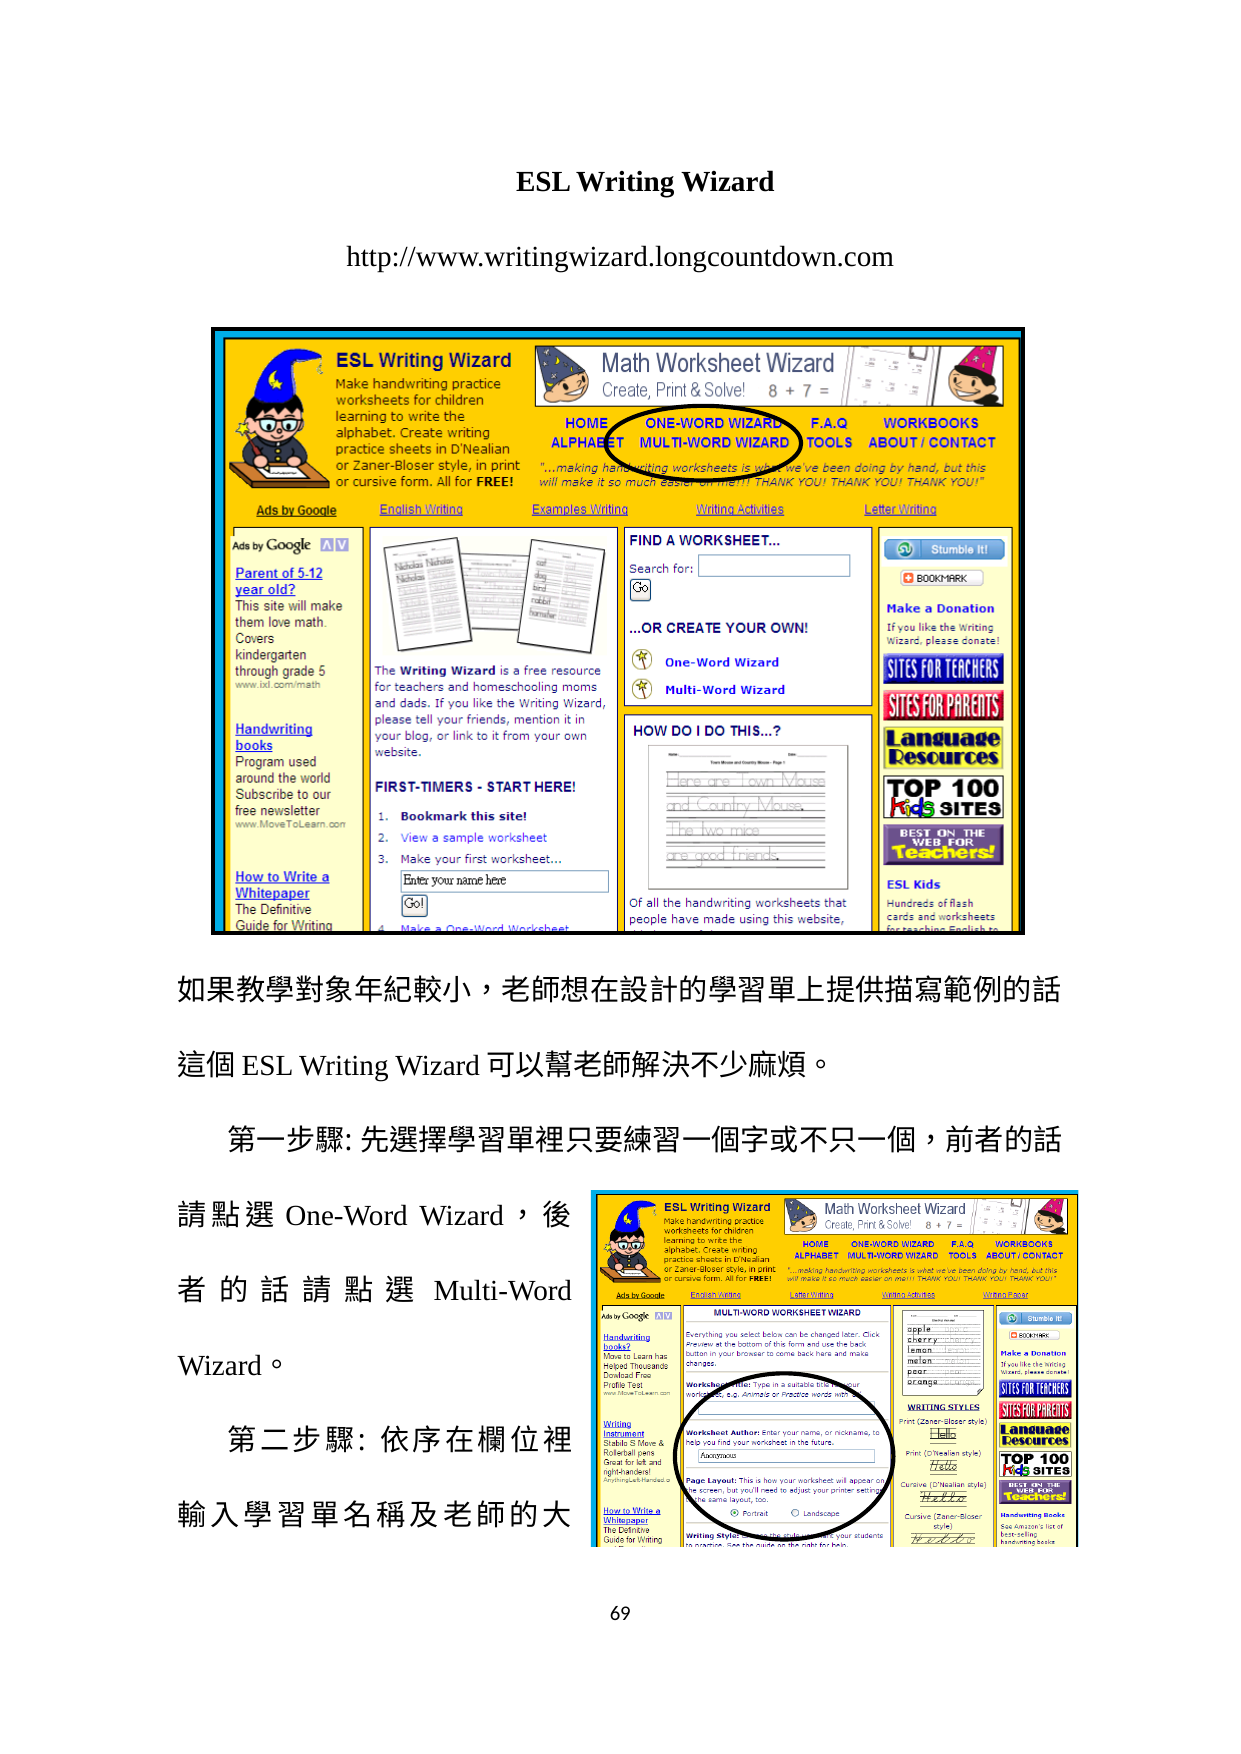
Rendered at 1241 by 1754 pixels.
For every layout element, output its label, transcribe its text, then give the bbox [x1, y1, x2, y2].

text 如果教學對象年紀較小，老師想在設計的學習單上提供描寫範例的話，這個ESL Writing Wizard可以幫老師解決不少麻煩。 [177, 275, 1063, 1100]
picture [1063, 1195, 1079, 1547]
text http://www.writingwizard.longcountdown.com [177, 237, 1063, 275]
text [177, 1400, 1063, 1550]
text 第一步驟: 先選擇學習單裡只要練習一個字或不只一個，前者的話請點選One-Word Wizard，後者的話請點選Multi-Word Wizard。 [177, 1100, 1063, 1400]
text 進入影片後，可以選擇是否要以全螢幕的模式播放，以及是否要有字幕出現等功能。 故事影片可以隨時暫停，老師進行解說或教學活動。 如果影片因頻寬不夠而有常中斷的現象，也可以隨時更換頻寬，讓影片進行的更順暢。這個網站裡所收錄的繪本會陸續增加，所以別忘了常回來逛逛，看看添加了哪些繪本。 不過，正如網站首頁的聲明，提供這類的線上影音服務需要不少資金，喜歡的話，不妨以實際行動贊助這個網站，好讓它能繼續經營下去。ESL Writing Wizard [177, 162, 1063, 200]
